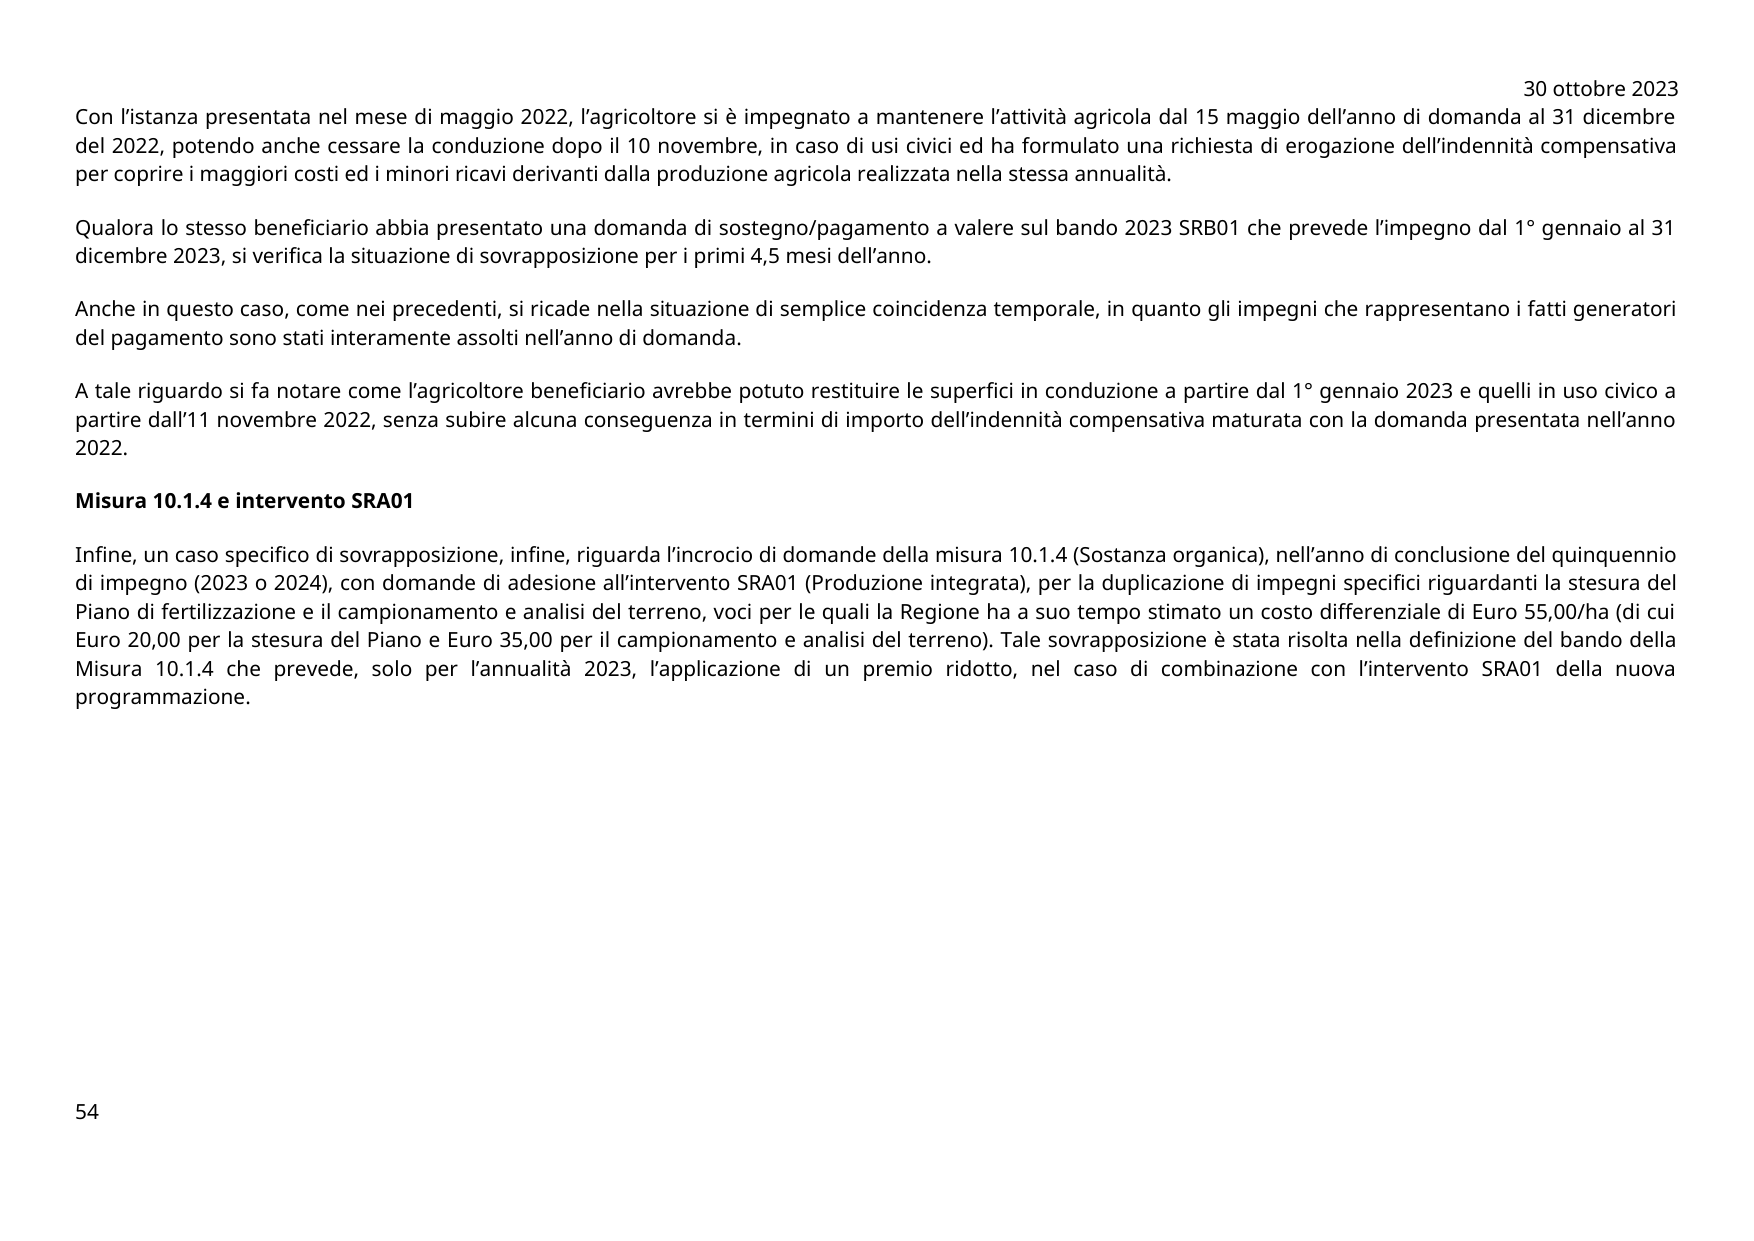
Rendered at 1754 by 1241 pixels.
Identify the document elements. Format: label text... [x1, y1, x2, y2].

text A tale riguardo si fa notare come l’agricoltore beneficiario avrebbe potuto restituire le superfici in conduzione a partire dal 1° gennaio 2023 e quelli in uso civico a partire dall’11 novembre 2022, senza subire alcuna conseguenza in termini di importo dell’indennità compensativa maturata con la domanda presentata nell’anno 2022. [75, 376, 1679, 462]
text Misura 10.1.4 e intervento SRA01 [75, 487, 1679, 515]
text Infine, un caso specifico di sovrapposizione, infine, riguarda l’incrocio di domande della misura 10.1.4 (Sostanza organica), nell’anno di conclusione del quinquennio di impegno (2023 o 2024), con domande di adesione all’intervento SRA01 (Produzione integrata), per la duplicazione di impegni specifici riguardanti la stesura del Piano di fertilizzazione e il campionamento e analisi del terreno, voci per le quali la Regione ha a suo tempo stimato un costo differenziale di Euro 55,00/ha (di cui Euro 20,00 per la stesura del Piano e Euro 35,00 per il campionamento e analisi del terreno). Tale sovrapposizione è stata risolta nella definizione del bando della Misura 10.1.4 che prevede, solo per l’annualità 2023, l’applicazione di un premio ridotto, nel caso di combinazione con l’intervento SRA01 della nuova programmazione. [75, 540, 1679, 711]
text Qualora lo stesso beneficiario abbia presentato una domanda di sostegno/pagamento a valere sul bando 2023 SRB01 che prevede l’impegno dal 1° gennaio al 31 dicembre 2023, si verifica la situazione di sovrapposizione per i primi 4,5 mesi dell’anno. [75, 213, 1679, 269]
text Con l’istanza presentata nel mese di maggio 2022, l’agricoltore si è impegnato a mantenere l’attività agricola dal 15 maggio dell’anno di domanda al 31 dicembre del 2022, potendo anche cessare la conduzione dopo il 10 novembre, in caso di usi civici ed ha formulato una richiesta di erogazione dell’indennità compensativa per coprire i maggiori costi ed i minori ricavi derivanti dalla produzione agricola realizzata nella stessa annualità. [75, 102, 1679, 188]
text Anche in questo caso, come nei precedenti, si ricade nella situazione di semplice coincidenza temporale, in quanto gli impegni che rappresentano i fatti generatori del pagamento sono stati interamente assolti nell’anno di domanda. [75, 294, 1679, 351]
